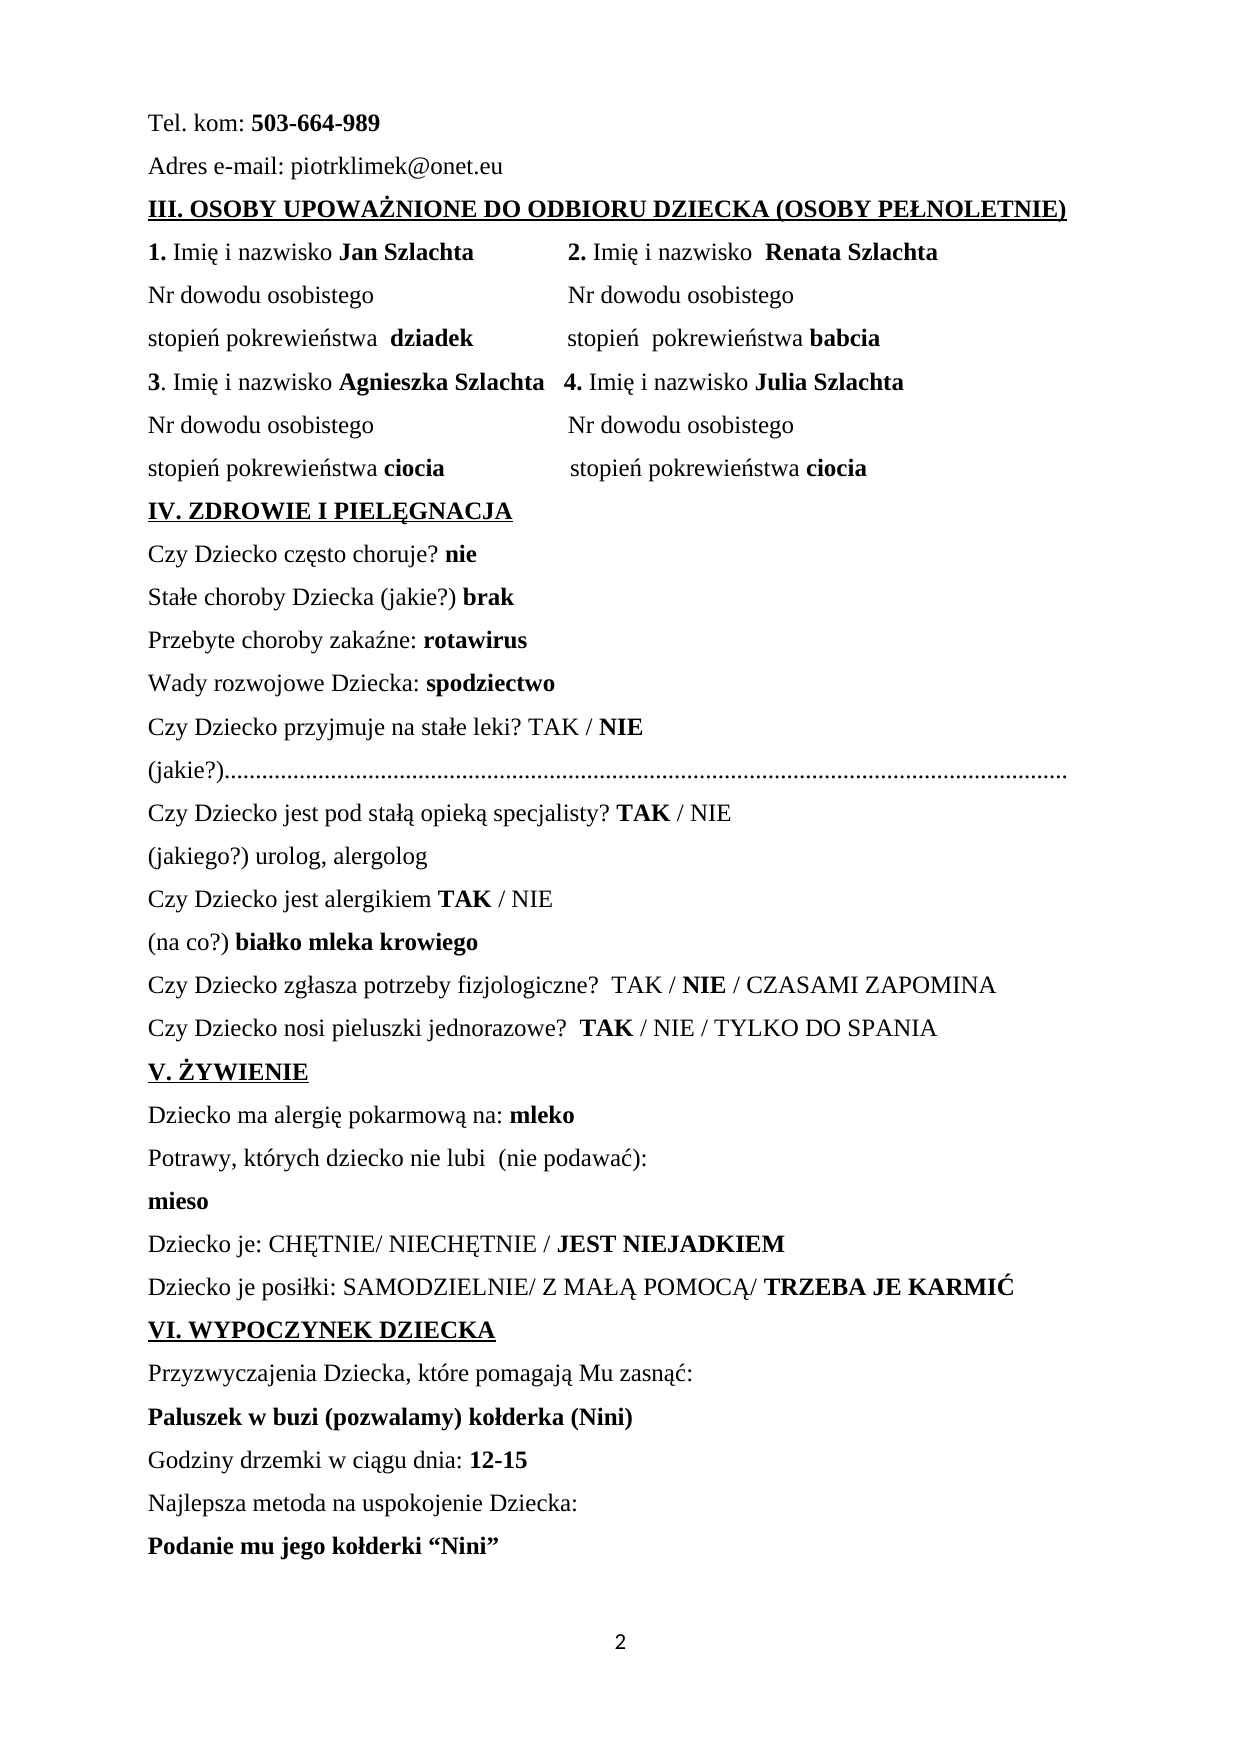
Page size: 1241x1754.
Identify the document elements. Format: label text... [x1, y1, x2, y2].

text Adres e-mail: piotrklimek@onet.eu [148, 151, 1093, 180]
text IV. ZDROWIE I PIELĘGNACJA [148, 496, 1093, 525]
text Czy Dziecko często choruje? nie [148, 539, 1093, 568]
text Podanie mu jego kołderki “Nini” [148, 1531, 1093, 1560]
text V. ŻYWIENIE [148, 1057, 1093, 1085]
text Dziecko ma alergię pokarmową na: mleko [148, 1100, 1093, 1128]
text Paluszek w buzi (pozwalamy) kołderka (Nini) [148, 1402, 1093, 1430]
text 1. Imię i nazwisko Jan Szlachta 2. Imię i nazwisko Renata Szlachta Nr dowodu osobistego Nr dowodu osobistego [148, 237, 1093, 309]
text Najlepsza metoda na uspokojenie Dziecka: [148, 1488, 1093, 1517]
text Tel. kom: 503-664-989 [148, 108, 1093, 137]
text stopień pokrewieństwa dziadek stopień pokrewieństwa babcia [148, 323, 1093, 352]
text 3. Imię i nazwisko Agnieszka Szlachta 4. Imię i nazwisko Julia Szlachta [148, 367, 1093, 395]
text Dziecko je: CHĘTNIE/ NIECHĘTNIE / JEST NIEJADKIEM [148, 1229, 1093, 1258]
text VI. WYPOCZYNEK DZIECKA [148, 1315, 1093, 1344]
text Przyzwyczajenia Dziecka, które pomagają Mu zasnąć: [148, 1358, 1093, 1387]
text Czy Dziecko jest pod stałą opieką specjalisty? TAK / NIE (jakiego?) urolog, alergolog [148, 798, 1093, 870]
text Potrawy, których dziecko nie lubi (nie podawać): [148, 1143, 1093, 1172]
text Nr dowodu osobistego Nr dowodu osobistego [148, 410, 1093, 438]
text Czy Dziecko nosi pieluszki jednorazowe? TAK / NIE / TYLKO DO SPANIA [148, 1013, 1093, 1042]
text III. OSOBY UPOWAŻNIONE DO ODBIORU DZIECKA (OSOBY PEŁNOLETNIE) [148, 194, 1093, 223]
text Dziecko je posiłki: SAMODZIELNIE/ Z MAŁĄ POMOCĄ/ TRZEBA JE KARMIĆ [148, 1272, 1093, 1301]
text Czy Dziecko zgłasza potrzeby fizjologiczne? TAK / NIE / CZASAMI ZAPOMINA [148, 970, 1093, 999]
text mieso [148, 1186, 1093, 1215]
text Czy Dziecko jest alergikiem TAK / NIE (na co?) białko mleka krowiego [148, 884, 1093, 956]
text Godziny drzemki w ciągu dnia: 12-15 [148, 1445, 1093, 1473]
text Przebyte choroby zakaźne: rotawirus [148, 625, 1093, 654]
text Wady rozwojowe Dziecka: spodziectwo [148, 668, 1093, 697]
text Stałe choroby Dziecka (jakie?) brak [148, 582, 1093, 611]
text (jakie?)....................................................................................................................................... [148, 755, 1093, 783]
text stopień pokrewieństwa ciocia stopień pokrewieństwa ciocia [148, 453, 1093, 482]
text Czy Dziecko przyjmuje na stałe leki? TAK / NIE [148, 712, 1093, 740]
